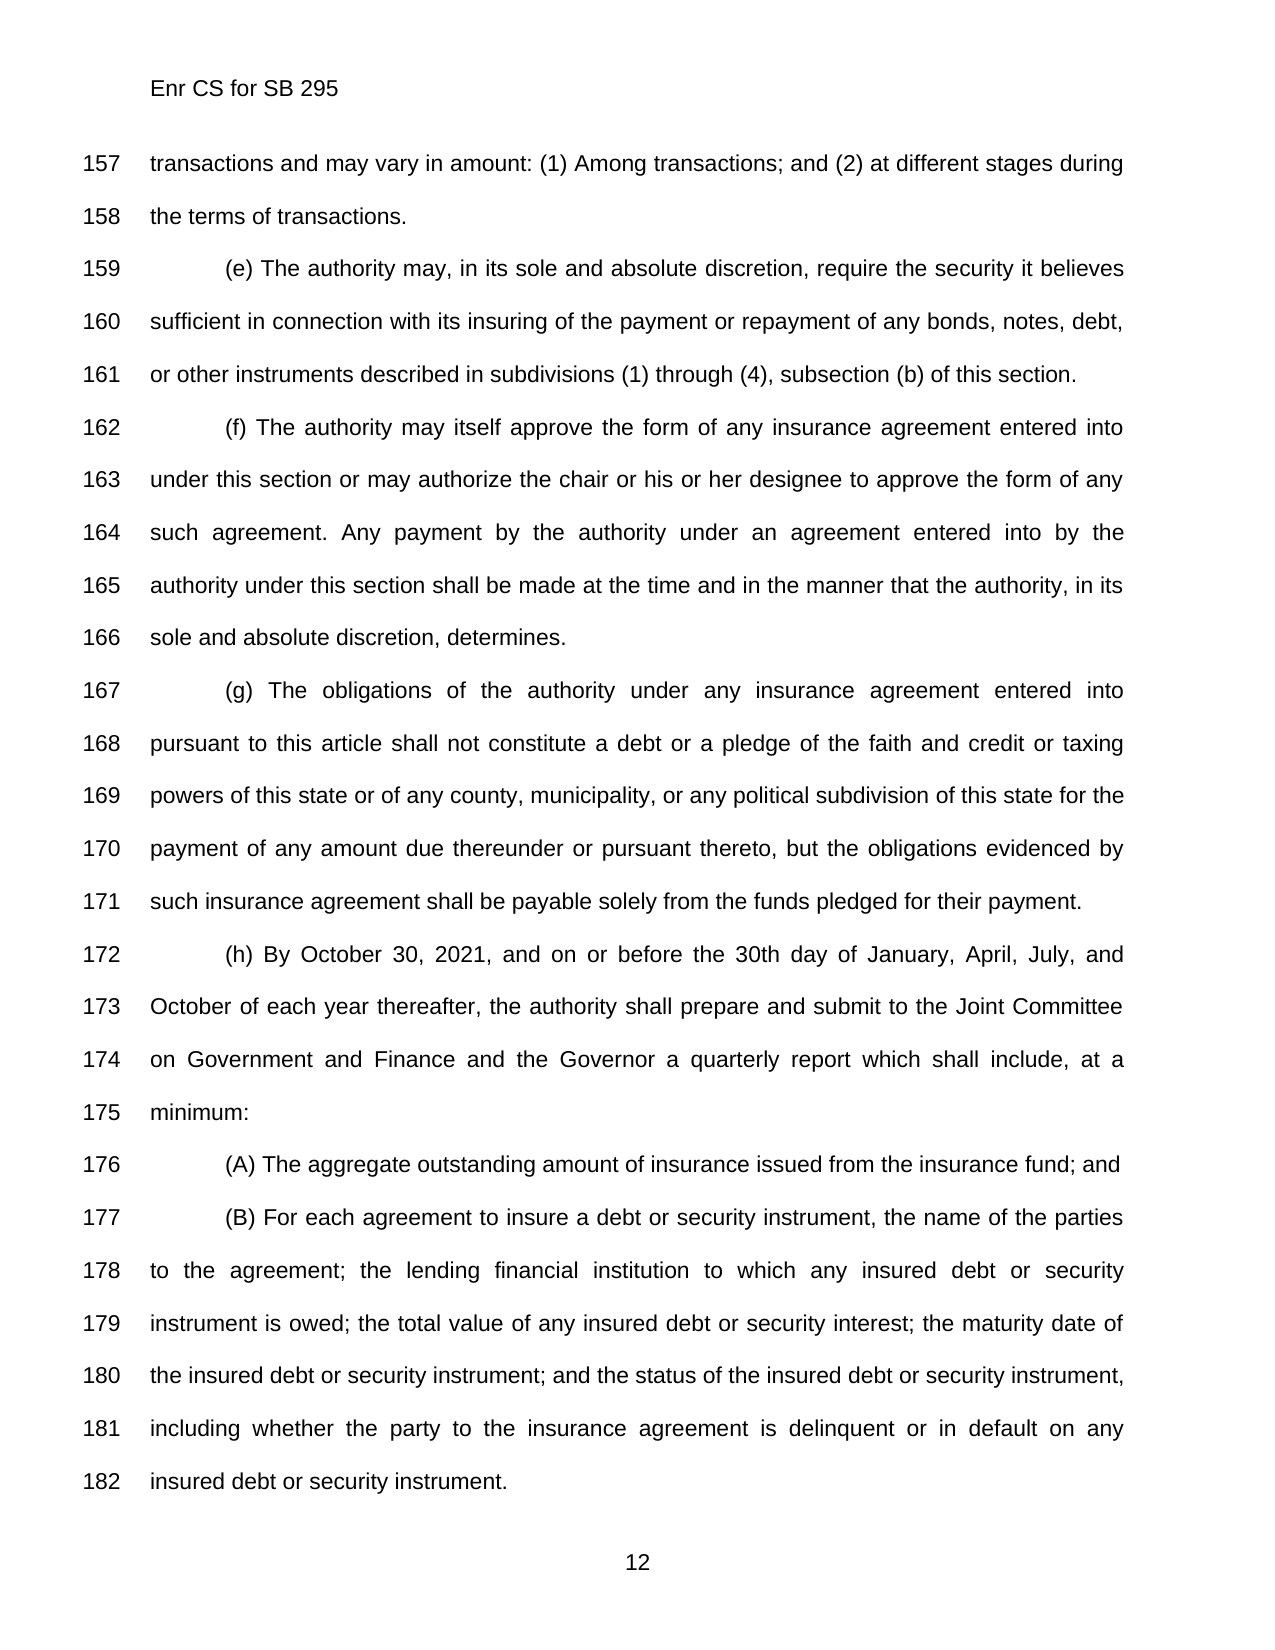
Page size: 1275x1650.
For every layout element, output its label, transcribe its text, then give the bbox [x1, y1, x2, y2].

text (g) The obligations of the authority under any insurance agreement entered into pursuant to this article shall not constitute a debt or a pledge of the faith and credit or taxing powers of this state or of any county, municipality, or any political subdivision of this state for the payment of any amount due thereunder or pursuant thereto, but the obligations evidenced by such insurance agreement shall be payable solely from the funds pledged for their payment. [150, 677, 1125, 914]
text (h) By October 30, 2021, and on or before the 30th day of January, April, July, and October of each year thereafter, the authority shall prepare and submit to the Joint Committee on Government and Finance and the Governor a quarterly report which shall include, at a minimum: [150, 941, 1125, 1125]
text (e) The authority may, in its sole and absolute discretion, require the security it believes sufficient in connection with its insuring of the payment or repayment of any bonds, notes, debt, or other instruments described in subdivisions (1) through (4), subsection (b) of this section. [150, 255, 1125, 387]
text (B) For each agreement to insure a debt or security instrument, the name of the parties to the agreement; the lending financial institution to which any insured debt or security instrument is owed; the total value of any insured debt or security interest; the maturity date of the insured debt or security instrument; and the status of the insured debt or security instrument, including whether the party to the insurance agreement is delinquent or in default on any insured debt or security instrument. [150, 1204, 1125, 1494]
text (f) The authority may itself approve the form of any insurance agreement entered into under this section or may authorize the chair or his or her designee to approve the form of any such agreement. Any payment by the authority under an agreement entered into by the authority under this section shall be made at the time and in the manner that the authority, in its sole and absolute discretion, determines. [150, 413, 1125, 651]
text (A) The aggregate outstanding amount of insurance issued from the insurance fund; and [150, 1151, 1125, 1178]
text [150, 150, 1125, 229]
